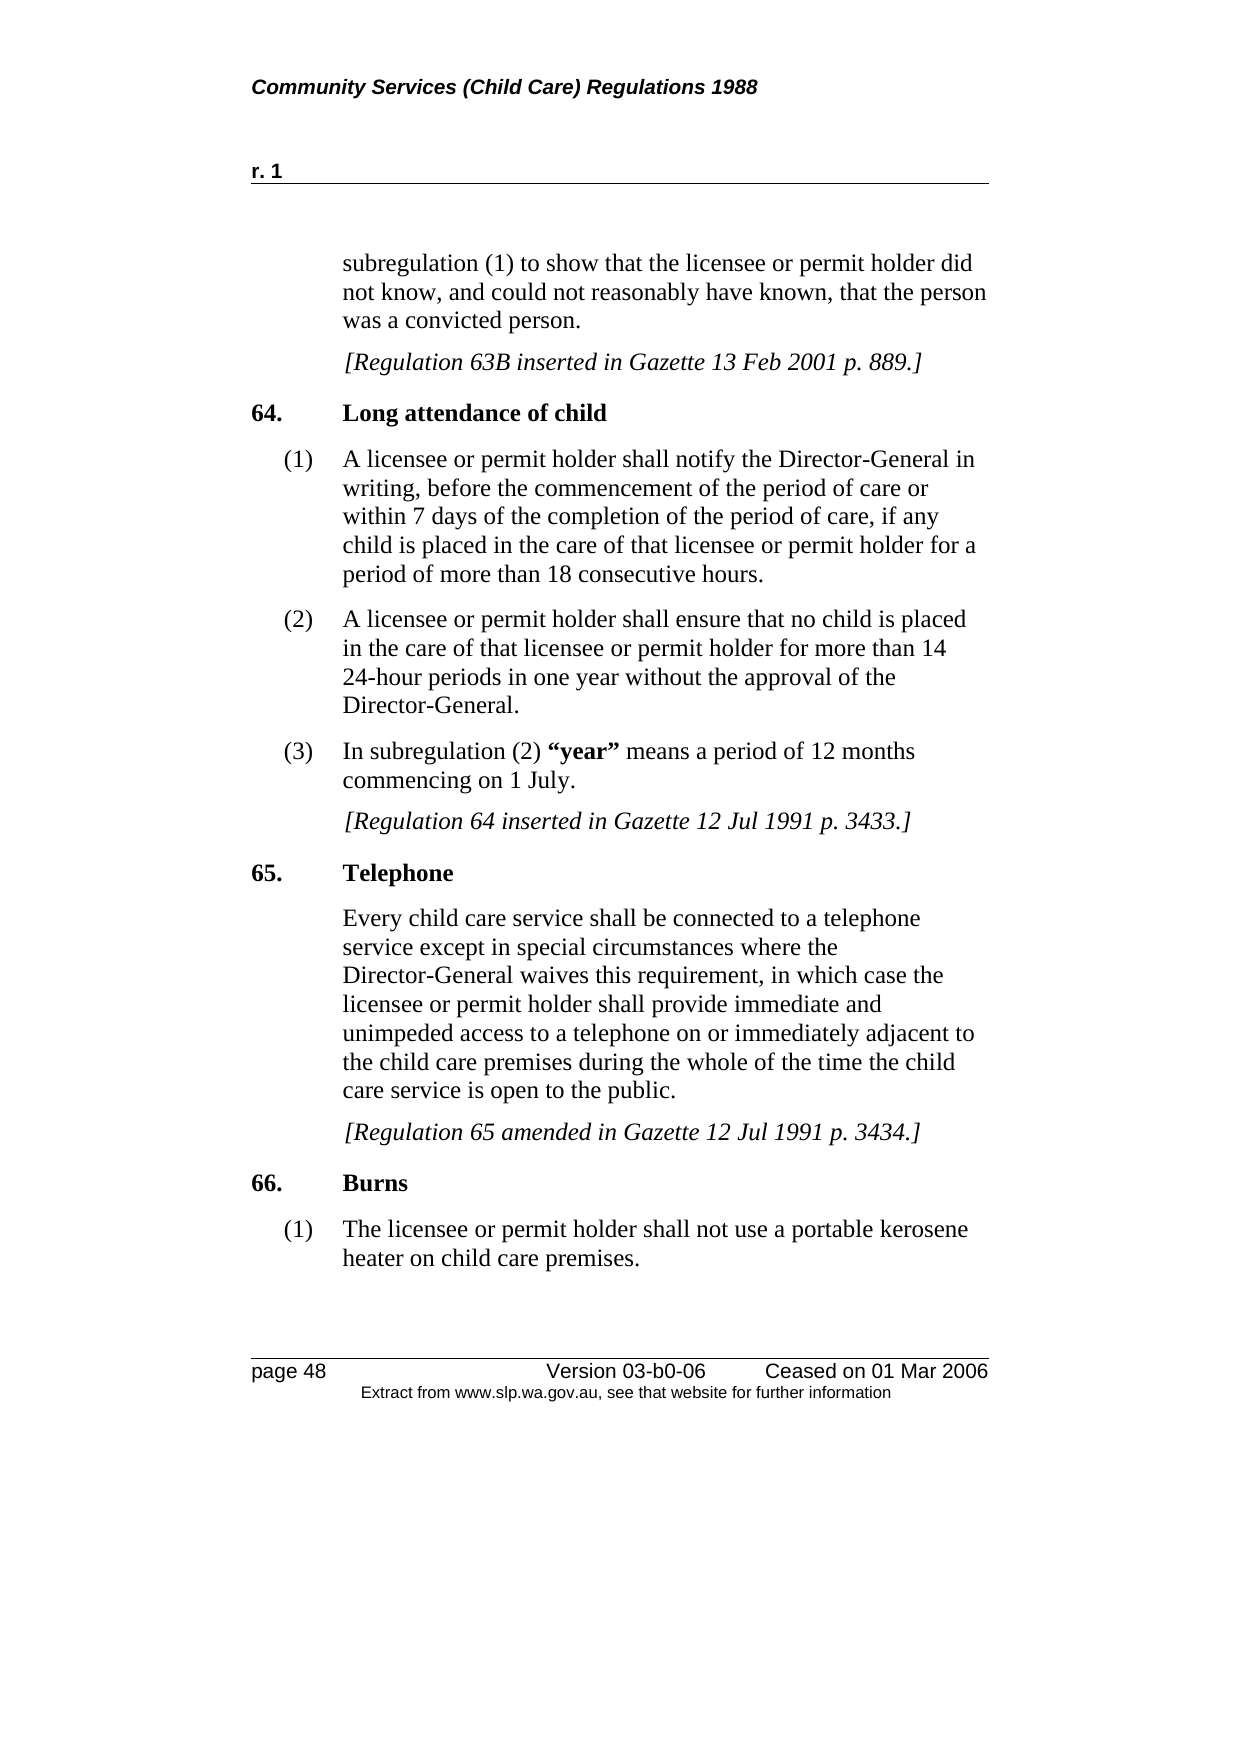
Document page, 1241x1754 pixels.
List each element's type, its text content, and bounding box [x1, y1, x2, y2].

text [Regulation 63B inserted in Gazette 13 Feb 2001 p. 889.] [251, 347, 989, 376]
text (1) A licensee or permit holder shall notify the Director-General in writing, before the commencement of the period of care or within 7 days of the completion of the period of care, if any child is placed in the care of that licensee or permit holder for a period of more than 18 consecutive hours. [251, 444, 989, 588]
text [Regulation 65 amended in Gazette 12 Jul 1991 p. 3434.] [251, 1117, 989, 1146]
text (3) In subregulation (2) “year” means a period of 12 months commencing on 1 July. [251, 736, 989, 793]
subtitle 65. Telephone [251, 858, 989, 886]
text (2) A licensee or permit holder shall ensure that no child is placed in the care of that licensee or permit holder for more than 14 24-hour periods in one year without the approval of the Director-General. [251, 604, 989, 719]
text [251, 248, 989, 334]
text Every child care service shall be connected to a telephone service except in special circumstances where the Director-General waives this requirement, in which case the licensee or permit holder shall provide immediate and unimpeded access to a telephone on or immediately adjacent to the child care premises during the whole of the time the child care service is open to the public. [251, 903, 989, 1104]
subtitle 64. Long attendance of child [251, 398, 989, 427]
text [Regulation 64 inserted in Gazette 12 Jul 1991 p. 3433.] [251, 806, 989, 835]
subtitle 66. Burns [251, 1168, 989, 1197]
text (1) The licensee or permit holder shall not use a portable kerosene heater on child care premises. [251, 1214, 989, 1271]
